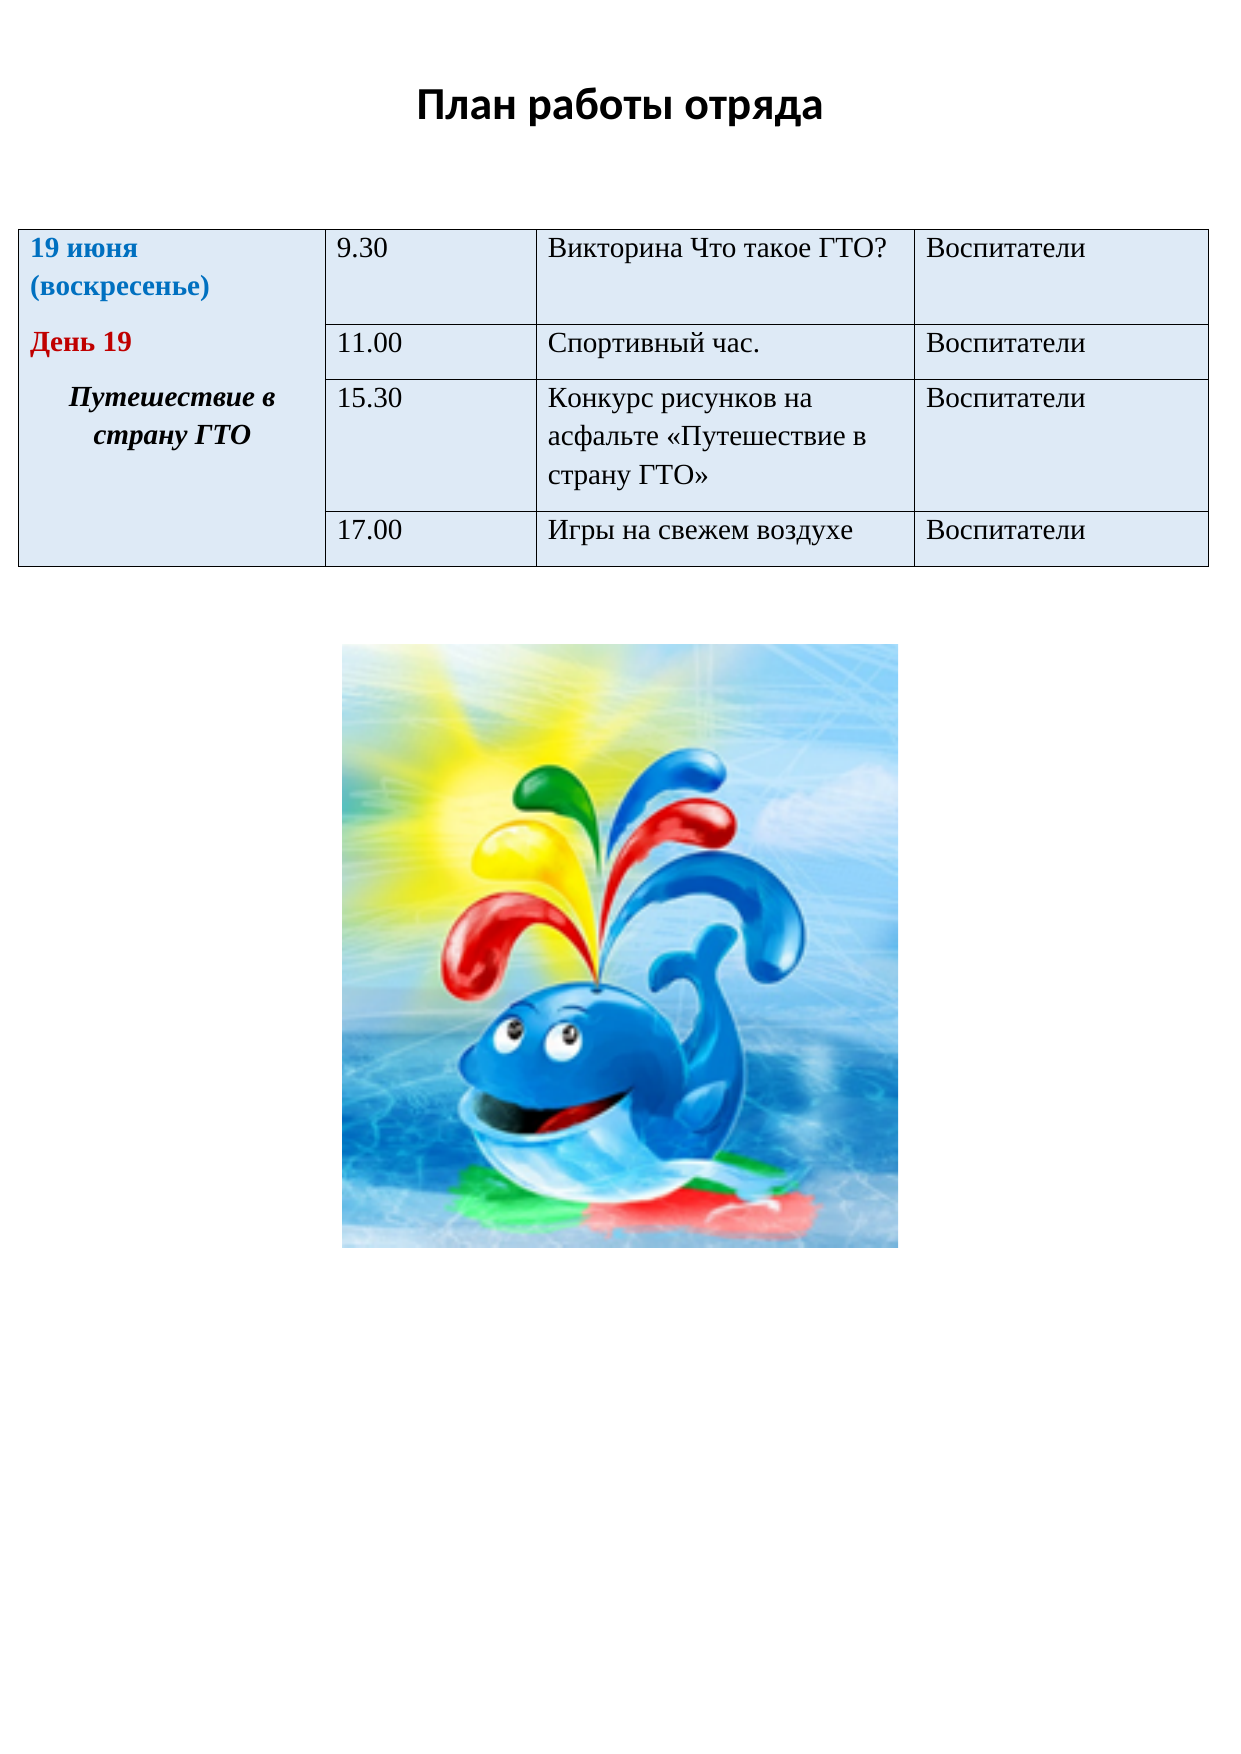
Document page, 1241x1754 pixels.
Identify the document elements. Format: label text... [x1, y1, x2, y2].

table_cell Игры на свежем воздухе [537, 512, 914, 566]
table_cell Воспитатели [915, 512, 1208, 566]
table_header 9.30 [326, 230, 536, 324]
table_cell Конкурс рисунков на асфальте «Путешествие в страну ГТО» [537, 380, 914, 511]
table_cell 15.30 [326, 380, 536, 511]
picture [342, 644, 899, 1248]
table_header 19 июня (воскресенье) День 19 Путешествие в страну ГТО [19, 230, 325, 566]
table_cell 17.00 [326, 512, 536, 566]
table_cell Воспитатели [915, 380, 1208, 511]
table_cell 11.00 [326, 325, 536, 379]
table_header Викторина Что такое ГТО? [537, 230, 914, 324]
text План работы отряда [75, 75, 1165, 131]
table_cell Спортивный час. [537, 325, 914, 379]
table_header Воспитатели [915, 230, 1208, 324]
table_cell Воспитатели [915, 325, 1208, 379]
